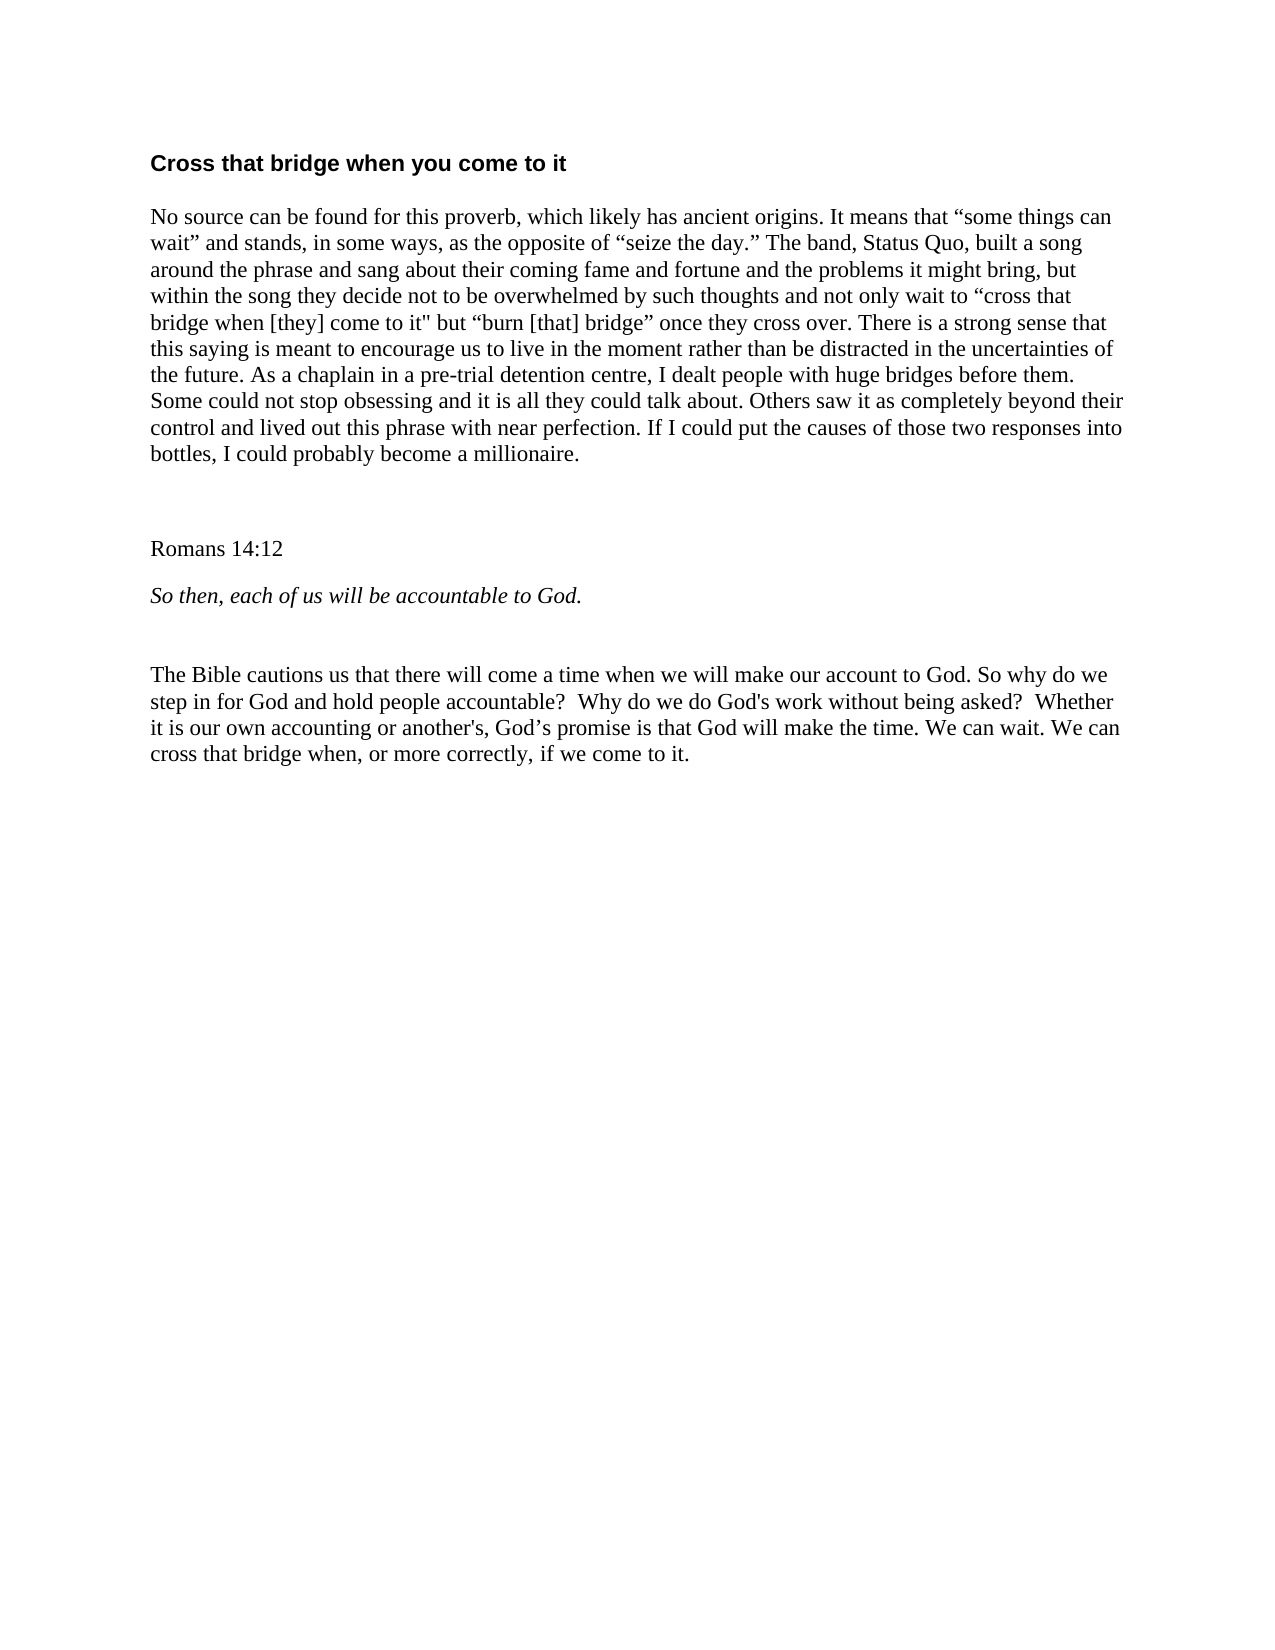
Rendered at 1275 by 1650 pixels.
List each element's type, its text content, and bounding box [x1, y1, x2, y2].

text The Bible cautions us that there will come a time when we will make our account to God. So why do we step in for God and hold people accountable? Why do we do God's work without being asked? Whether it is our own accounting or another's, God’s promise is that God will make the time. We can wait. We can cross that bridge when, or more correctly, if we come to it. [150, 661, 1123, 767]
text So then, each of us will be accountable to God. [150, 582, 1137, 608]
text No source can be found for this proverb, which likely has ancient origins. It means that “some things can wait” and stands, in some ways, as the opposite of “seize the day.” The band, Status Quo, built a song around the phrase and sang about their coming fame and fortune and the problems it might bring, but within the song they decide not to be overwhelmed by such thoughts and not only wait to “cross that bridge when [they] come to it" but “burn [that] bridge” once they cross over. There is a strong sense that this saying is meant to encourage us to live in the moment rather than be distracted in the uncertainties of the future. As a chaplain in a pre-trial detention centre, I dealt people with huge bridges before them. [150, 203, 1116, 388]
text Romans 14:12 [150, 535, 1137, 561]
text Some could not stop obsessing and it is all they could talk about. Others saw it as completely beyond their control and lived out this phrase with near perfection. If I could put the causes of those two responses into bottles, I could probably become a millionaire. [150, 388, 1125, 467]
subtitle Cross that bridge when you come to it [150, 150, 1137, 176]
